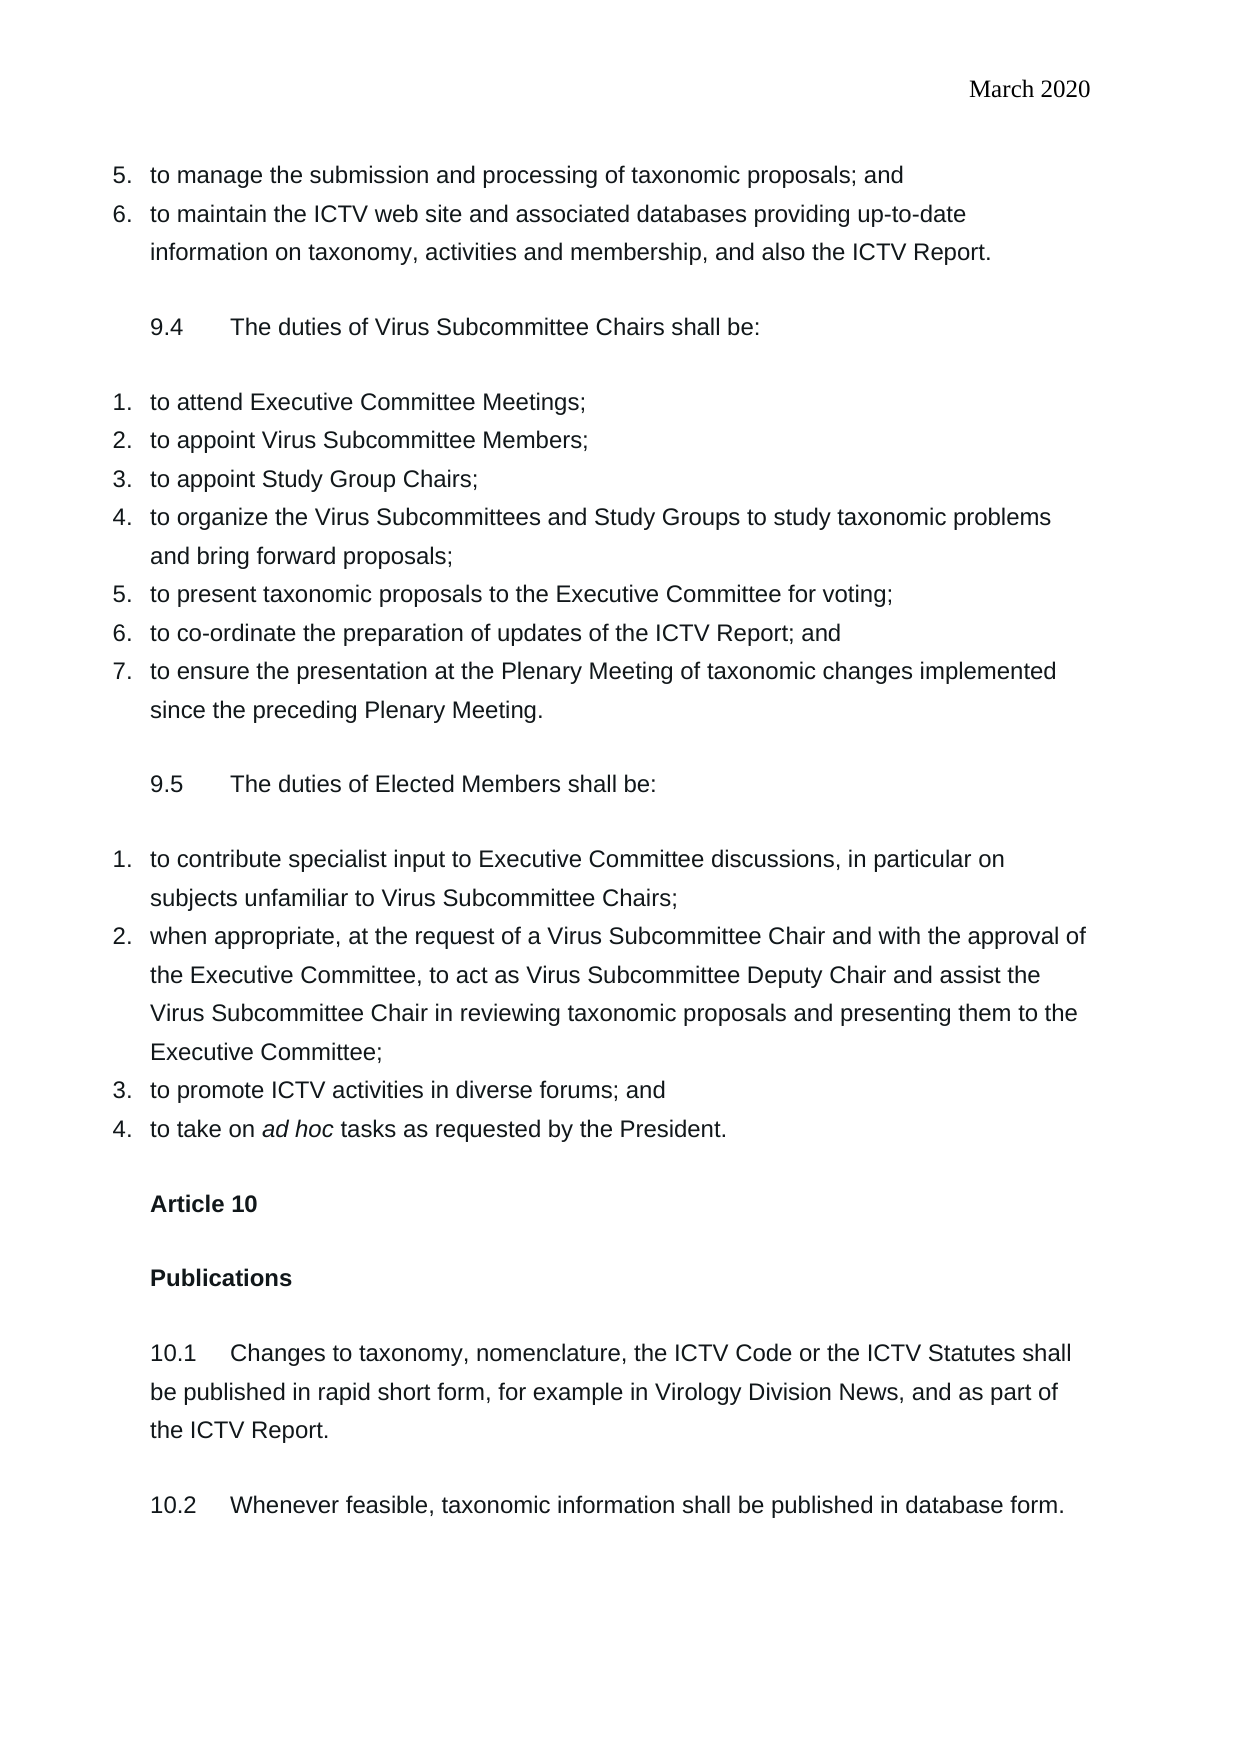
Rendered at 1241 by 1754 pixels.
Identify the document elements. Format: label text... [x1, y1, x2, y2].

text 10.1 Changes to taxonomy, nomenclature, the ICTV Code or the ICTV Statutes shall be published in rapid short form, for example in Virology Division News, and as part of the ICTV Report. [150, 1328, 1090, 1444]
list to contribute specialist input to Executive Committee discussions, in particular on subjects unfamiliar to Virus Subcommittee Chairs; [112, 834, 1090, 911]
text 10.2 Whenever feasible, taxonomic information shall be published in database form. [150, 1480, 1090, 1518]
list to present taxonomic proposals to the Executive Committee for voting; [112, 569, 1090, 608]
list to co-ordinate the preparation of updates of the ICTV Report; and [112, 608, 1090, 646]
text 9.5 The duties of Elected Members shall be: [150, 759, 1090, 798]
list to ensure the presentation at the Plenary Meeting of taxonomic changes implemented since the preceding Plenary Meeting. [112, 646, 1090, 723]
list to organize the Virus Subcommittees and Study Groups to study taxonomic problems and bring forward proposals; [112, 492, 1090, 569]
list when appropriate, at the request of a Virus Subcommittee Chair and with the approval of the Executive Committee, to act as Virus Subcommittee Deputy Chair and assist the Virus Subcommittee Chair in reviewing taxonomic proposals and presenting them to the Executive Committee; [112, 911, 1090, 1065]
list to promote ICTV activities in diverse forums; and [112, 1065, 1090, 1104]
list to attend Executive Committee Meetings; [112, 376, 1090, 415]
list to maintain the ICTV web site and associated databases providing up-to-date information on taxonomy, activities and membership, and also the ICTV Report. [112, 188, 1090, 266]
list to take on ad hoc tasks as requested by the President. [112, 1104, 1090, 1142]
list to manage the submission and processing of taxonomic proposals; and [112, 150, 1090, 188]
text Publications [150, 1253, 1090, 1292]
text 9.4 The duties of Virus Subcommittee Chairs shall be: [150, 302, 1090, 340]
text Article 10 [150, 1179, 1090, 1217]
list to appoint Study Group Chairs; [112, 453, 1090, 492]
list to appoint Virus Subcommittee Members; [112, 415, 1090, 453]
